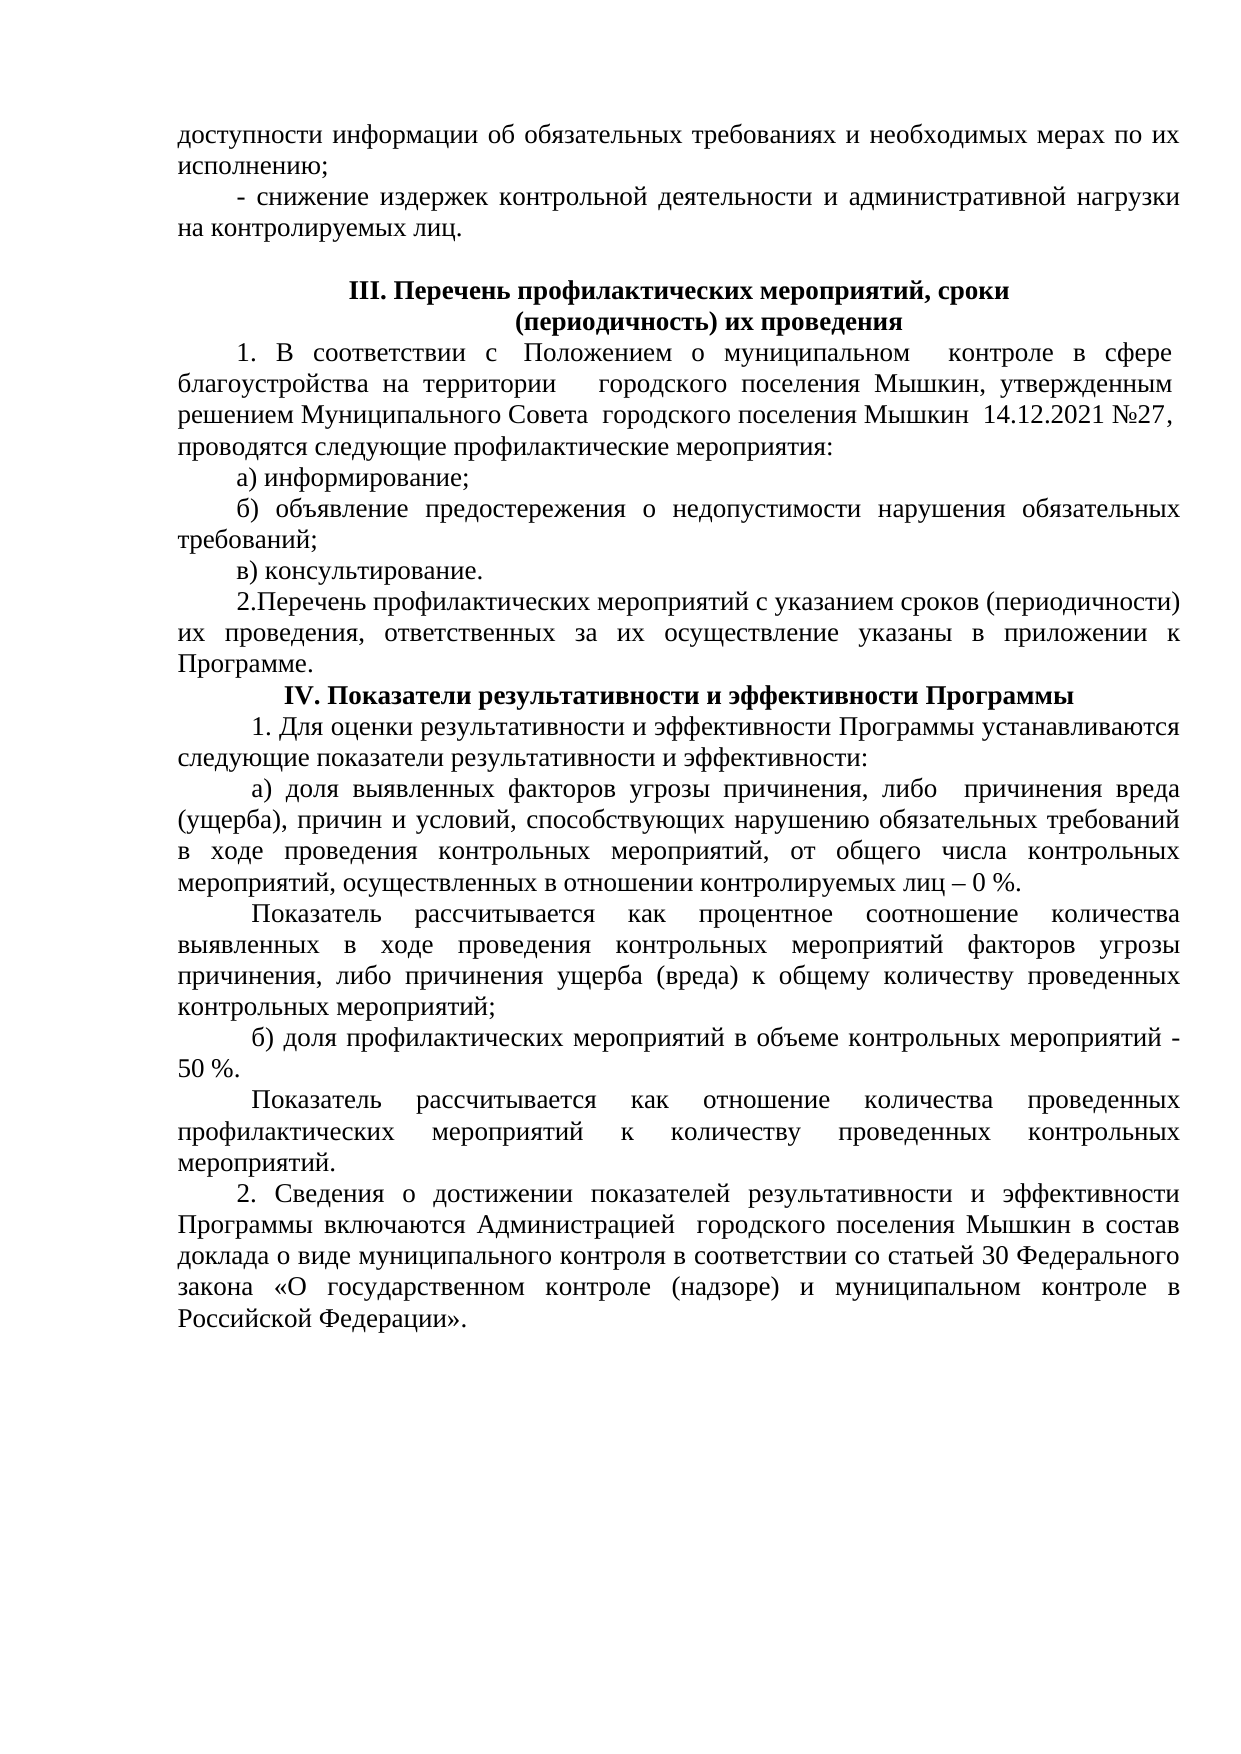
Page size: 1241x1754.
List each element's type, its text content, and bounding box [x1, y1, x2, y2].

text (периодичность) их проведения [177, 305, 1181, 336]
text в) консультирование. [177, 554, 1181, 585]
text Показатель рассчитывается как процентное соотношение количества выявленных в ходе проведения контрольных мероприятий факторов угрозы причинения, либо причинения ущерба (вреда) к общему количеству проведенных контрольных мероприятий; [177, 897, 1181, 1021]
text - снижение издержек контрольной деятельности и административной нагрузки на контролируемых лиц. [177, 180, 1181, 243]
text 2. Сведения о достижении показателей результативности и эффективности Программы включаются Администрацией городского поселения Мышкин в состав доклада о виде муниципального контроля в соответствии со статьей 30 Федерального закона «О государственном контроле (надзоре) и муниципальном контроле в Российской Федерации». [177, 1177, 1181, 1333]
text б) объявление предостережения о недопустимости нарушения обязательных требований; [177, 492, 1181, 554]
text 2.Перечень профилактических мероприятий с указанием сроков (периодичности) их проведения, ответственных за их осуществление указаны в приложении к Программе. [177, 585, 1181, 679]
text 1. В соответствии с Положением о муниципальном контроле в сфере благоустройства на территории городского поселения Мышкин, утвержденным решением Муниципального Совета городского поселения Мышкин 14.12.2021 №27, проводятся следующие профилактические мероприятия: [177, 336, 1173, 461]
text б) доля профилактических мероприятий в объеме контрольных мероприятий - 50 %. [177, 1021, 1181, 1084]
text а) информирование; [177, 461, 1181, 492]
text III. Перечень профилактических мероприятий, сроки [177, 274, 1181, 305]
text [177, 118, 1181, 180]
text 1. Для оценки результативности и эффективности Программы устанавливаются следующие показатели результативности и эффективности: [177, 710, 1181, 772]
text Показатель рассчитывается как отношение количества проведенных профилактических мероприятий к количеству проведенных контрольных мероприятий. [177, 1084, 1181, 1177]
text а) доля выявленных факторов угрозы причинения, либо причинения вреда (ущерба), причин и условий, способствующих нарушению обязательных требований в ходе проведения контрольных мероприятий, от общего числа контрольных мероприятий, осуществленных в отношении контролируемых лиц – 0 %. [177, 772, 1181, 897]
text IV. Показатели результативности и эффективности Программы [177, 679, 1181, 710]
